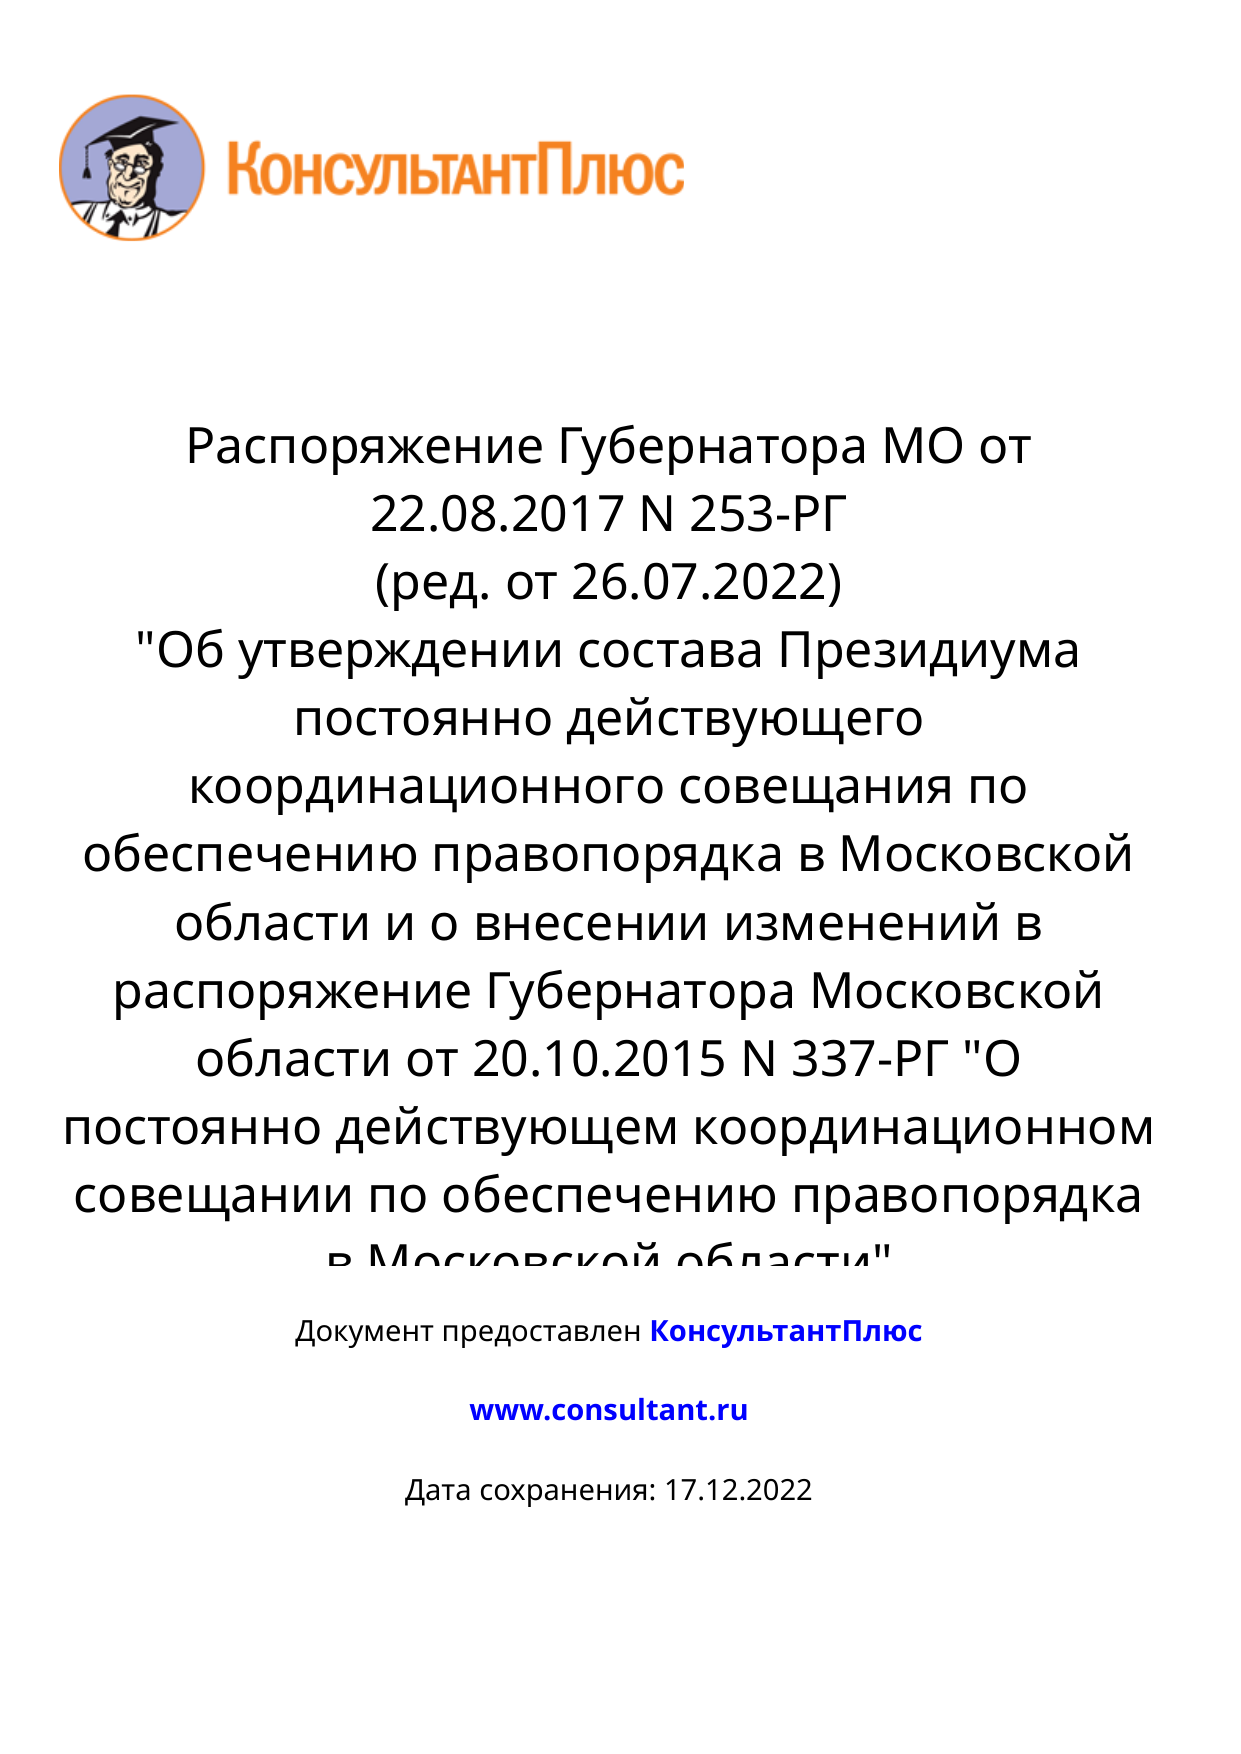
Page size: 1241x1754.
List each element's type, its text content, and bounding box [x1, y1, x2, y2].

table_cell Документ предоставлен КонсультантПлюс www.consultant.ru Дата сохранения: 17.12.2022 [51, 1272, 1167, 1587]
table_header [51, 88, 1167, 403]
picture [59, 93, 684, 243]
table_cell Распоряжение Губернатора МО от 22.08.2017 N 253-РГ (ред. от 26.07.2022) "Об утверждении состава Президиума постоянно действующего координационного совещания по обеспечению правопорядка в Московской области и о внесении изменений в распоряжение Губернатора Московской области от 20.10.2015 N 337-РГ "О постоянно действующем координационном совещании по обеспечению правопорядка в Московской области" [51, 403, 1167, 1272]
